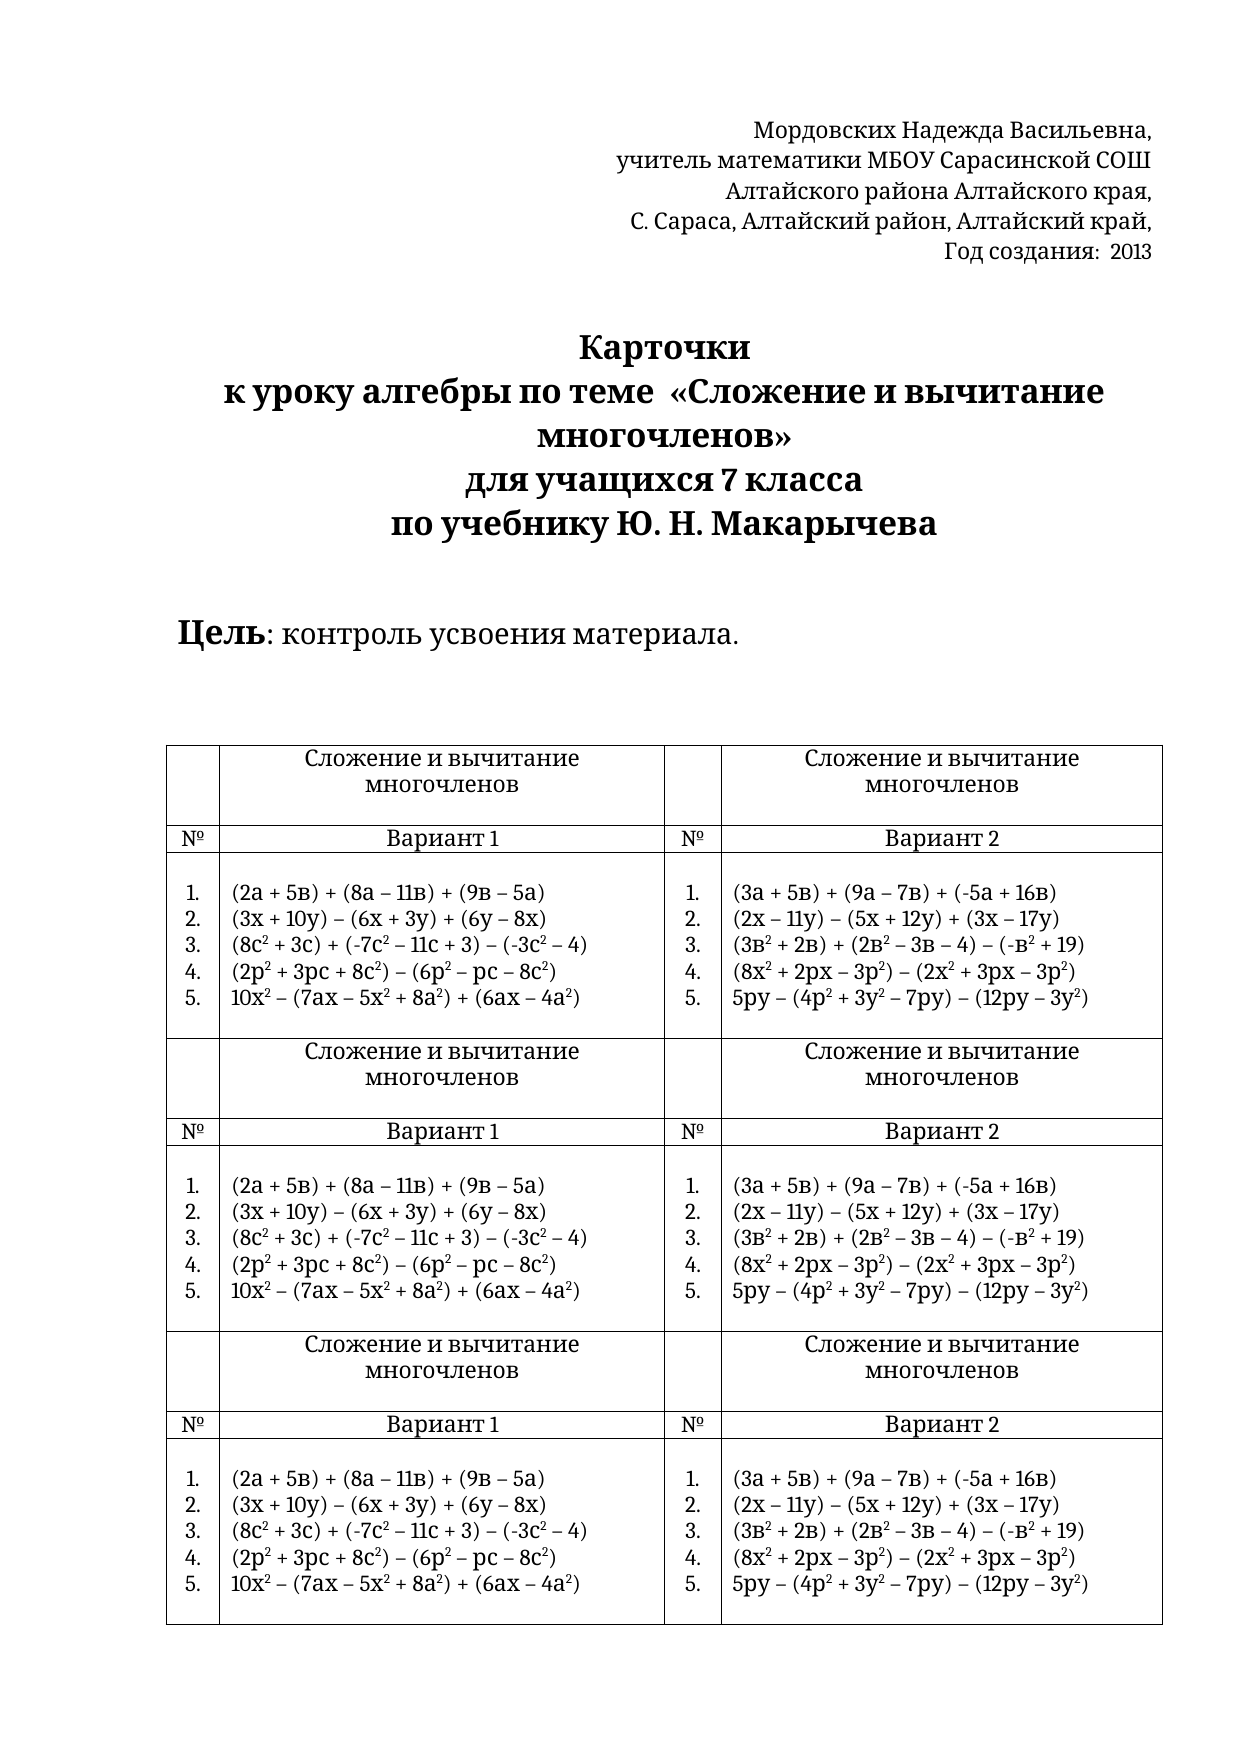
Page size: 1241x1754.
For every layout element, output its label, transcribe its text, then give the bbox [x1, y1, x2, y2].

table_cell № [167, 1412, 219, 1438]
table_cell 1. 2. 3. 4. 5. [167, 1146, 219, 1331]
table_header [665, 746, 721, 825]
table_header [167, 746, 219, 825]
text к уроку алгебры по теме «Сложение и вычитание многочленов» [177, 374, 1152, 456]
table_cell Сложение и вычитание многочленов [220, 1039, 664, 1118]
table_cell Вариант 1 [220, 826, 664, 852]
text для учащихся 7 класса [177, 462, 1152, 500]
text Алтайского района Алтайского края, [177, 178, 1152, 205]
table_cell № [167, 826, 219, 852]
table_cell № [167, 1119, 219, 1145]
table_cell 1. 2. 3. 4. 5. [665, 1439, 721, 1624]
table_cell 1. 2. 3. 4. 5. [665, 1146, 721, 1331]
table_cell № [665, 1412, 721, 1438]
text Год создания: 2013 [177, 239, 1152, 265]
table_cell Вариант 2 [722, 1412, 1162, 1438]
table_cell [665, 1332, 721, 1411]
text С. Сараса, Алтайский район, Алтайский край, [177, 209, 1152, 235]
table_cell 1. 2. 3. 4. 5. [665, 853, 721, 1038]
table_cell [665, 1039, 721, 1118]
table_cell Вариант 1 [220, 1119, 664, 1145]
text Цель: контроль усвоения материала. [177, 615, 1152, 653]
table_cell Сложение и вычитание многочленов [722, 1332, 1162, 1411]
table_cell Сложение и вычитание многочленов [220, 1332, 664, 1411]
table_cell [722, 1439, 1162, 1624]
table_header Сложение и вычитание многочленов [220, 746, 664, 825]
text по учебнику Ю. Н. Макарычева [177, 506, 1152, 544]
table_cell [167, 1332, 219, 1411]
table_header Сложение и вычитание многочленов [722, 746, 1162, 825]
table_cell Вариант 1 [220, 1412, 664, 1438]
table_cell № [665, 1119, 721, 1145]
table_cell [167, 1039, 219, 1118]
table_cell 1. 2. 3. 4. 5. [167, 853, 219, 1038]
table_cell № [665, 826, 721, 852]
table_cell 1. 2. 3. 4. 5. [167, 1439, 219, 1624]
text Карточки [177, 329, 1152, 368]
table_cell Сложение и вычитание многочленов [722, 1039, 1162, 1118]
text учитель математики МБОУ Сарасинской СОШ [177, 148, 1152, 175]
table_cell Вариант 2 [722, 1119, 1162, 1145]
table_cell Вариант 2 [722, 826, 1162, 852]
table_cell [220, 1439, 664, 1624]
text Мордовских Надежда Васильевна, [177, 118, 1152, 144]
